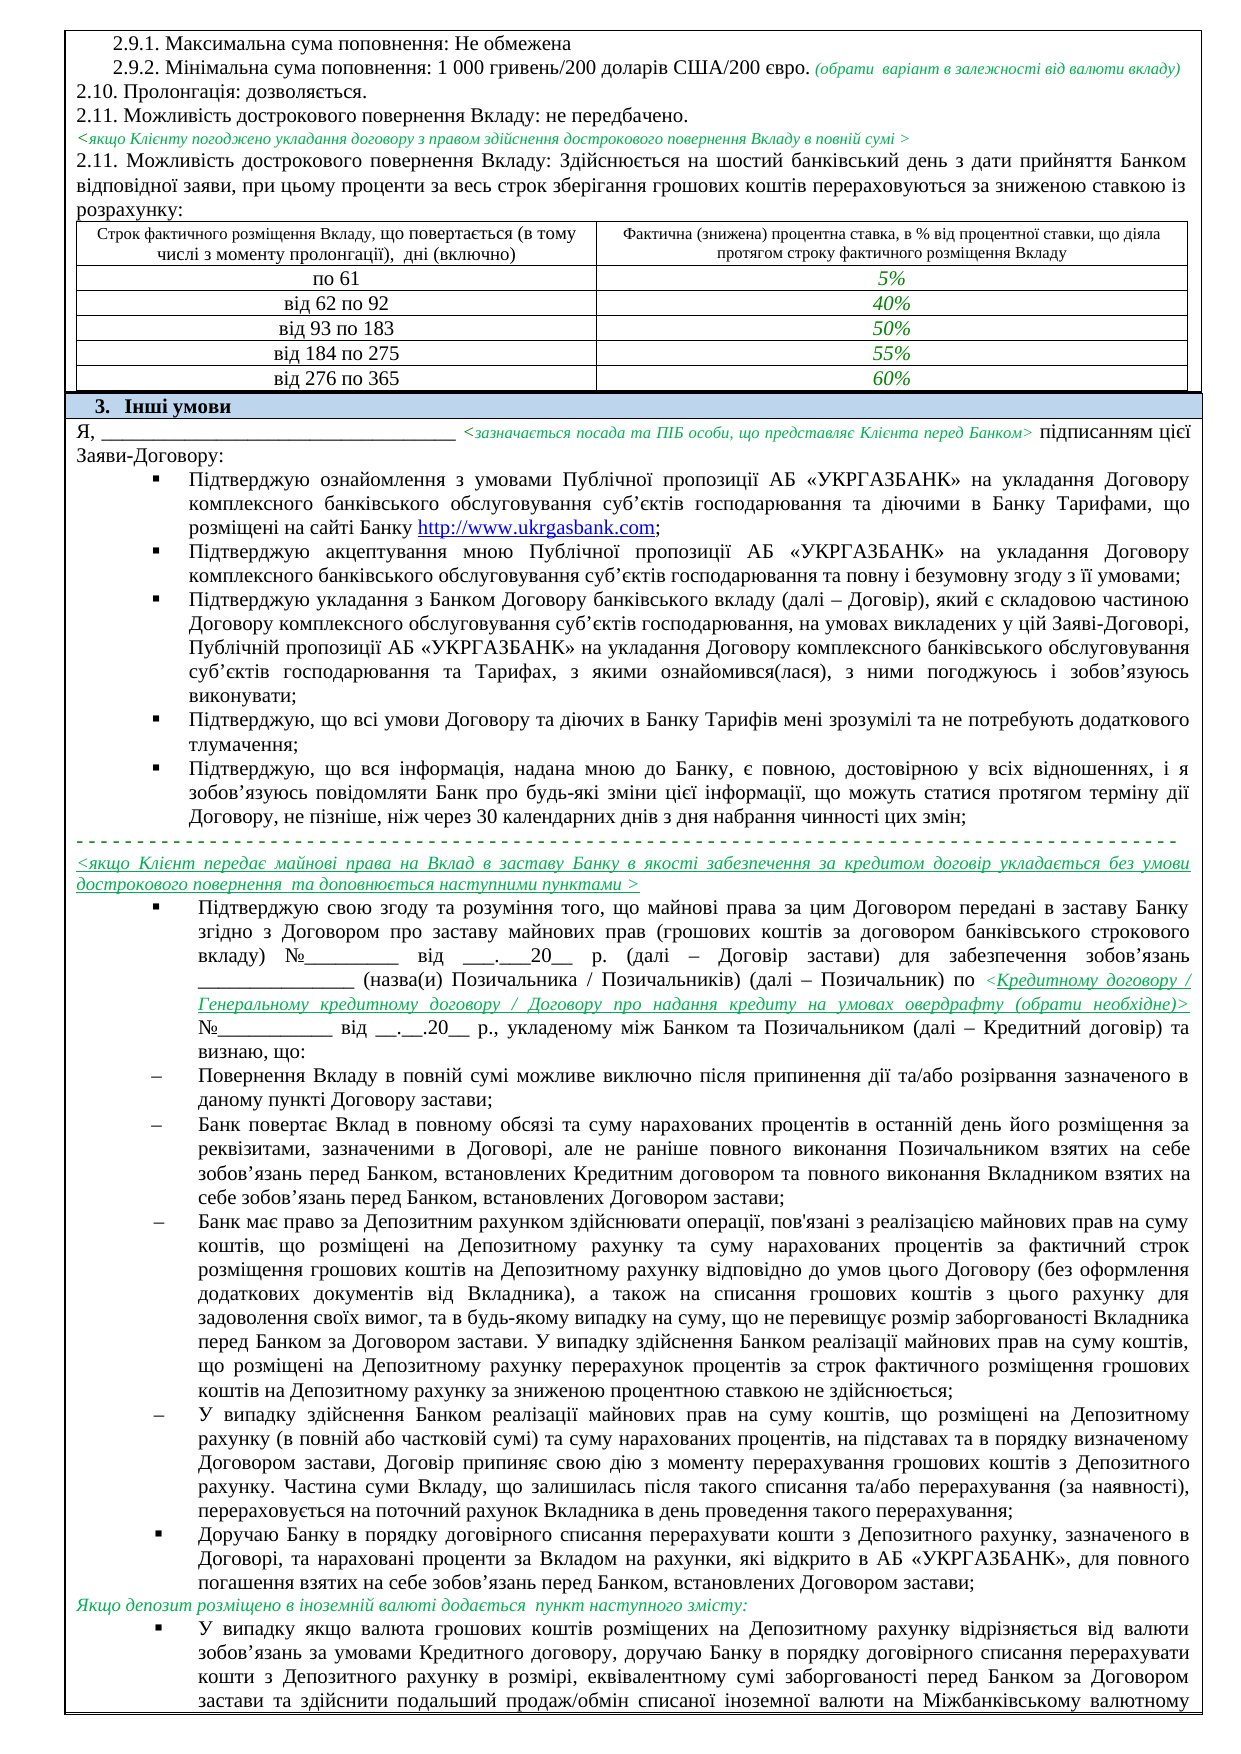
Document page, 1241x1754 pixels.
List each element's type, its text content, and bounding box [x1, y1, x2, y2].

table_cell Інші умови [66, 394, 1202, 418]
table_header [66, 31, 1201, 391]
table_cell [66, 419, 1202, 1712]
